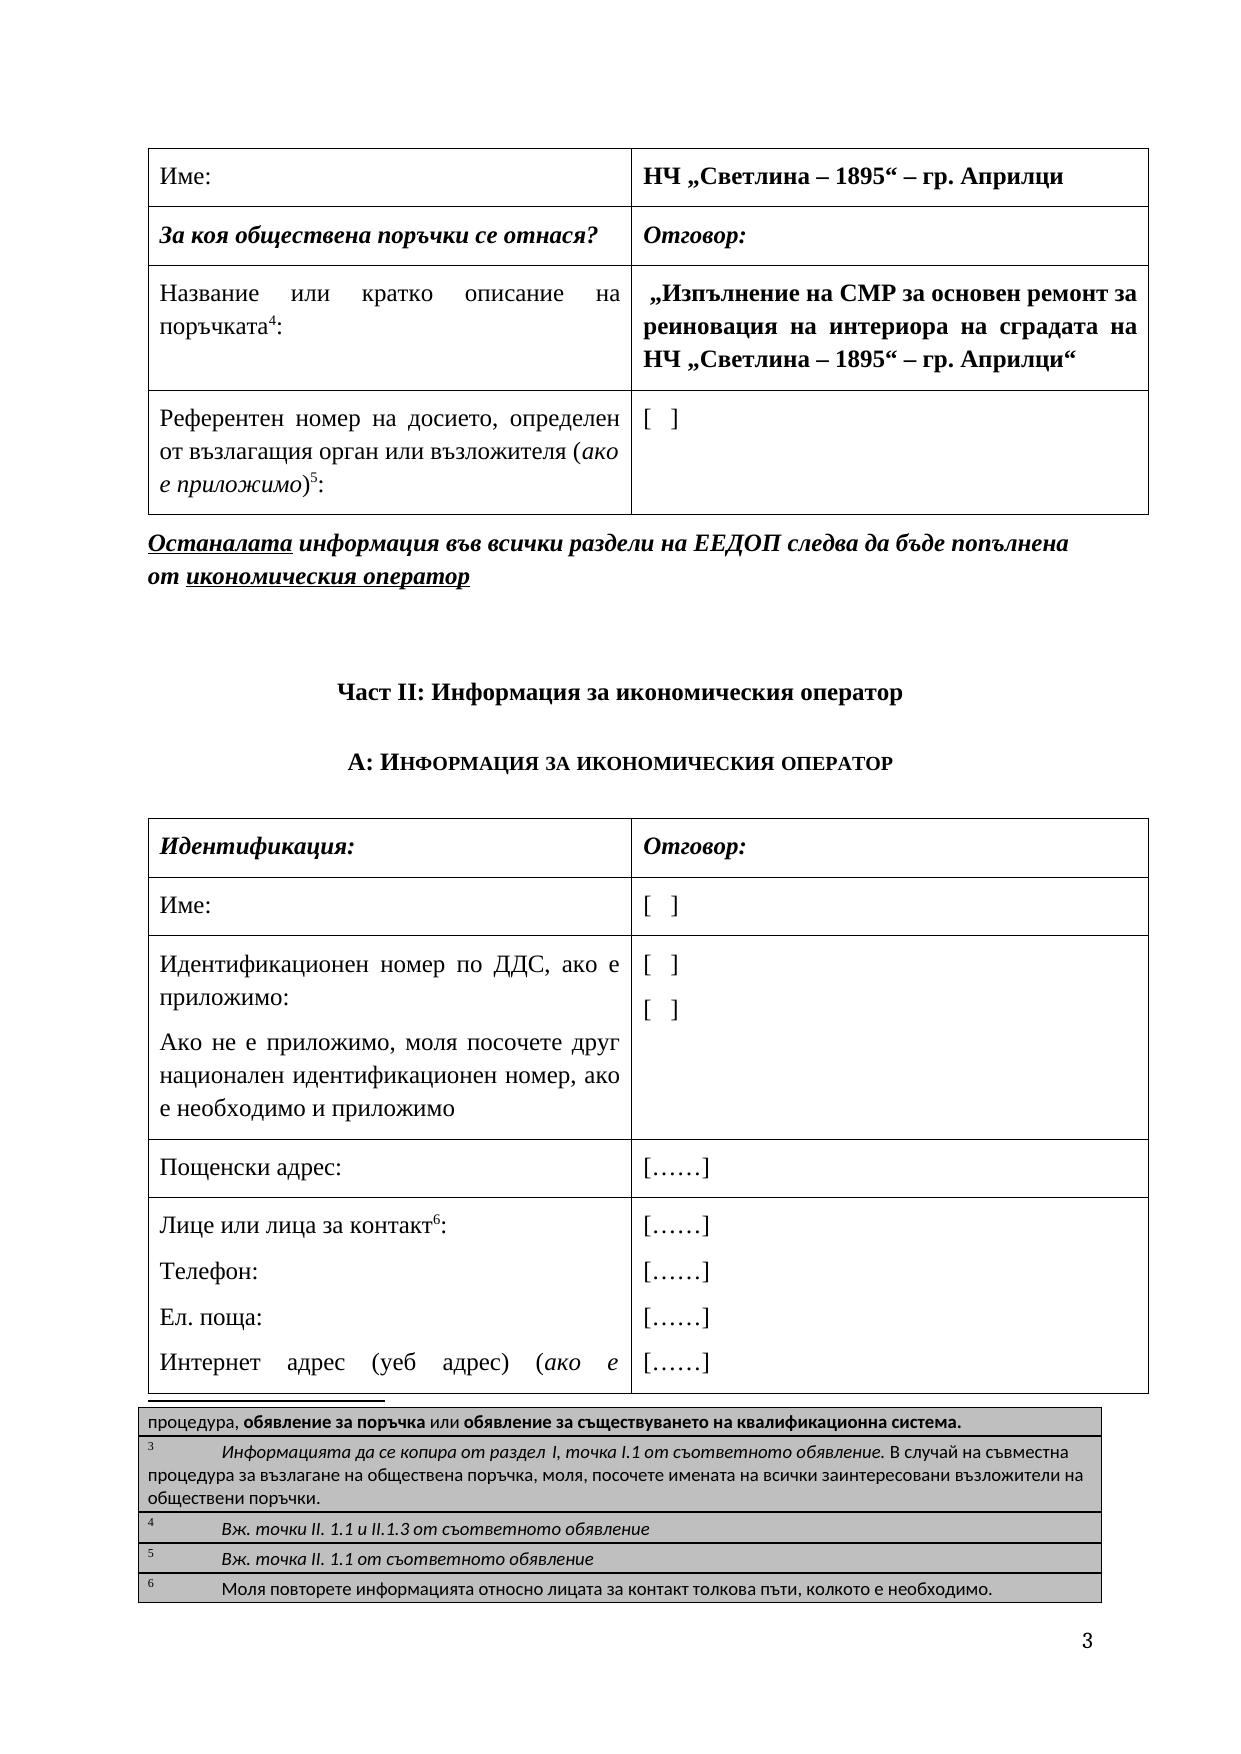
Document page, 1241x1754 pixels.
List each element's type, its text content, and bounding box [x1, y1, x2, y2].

table_cell [ ] [ ] [632, 936, 1148, 1138]
table_cell [……] [632, 1140, 1148, 1197]
table_header Отговор: [632, 819, 1148, 877]
table_cell За коя обществена поръчки се отнася? [149, 207, 631, 265]
table_cell [……] [……] [……] [……] [632, 1198, 1148, 1393]
table_cell Пощенски адрес: [149, 1140, 631, 1197]
table_cell Идентификационен номер по ДДС, ако е приложимо: Ако не е приложимо, моля посочете друг национален идентификационен номер, ако е необходимо и приложимо [149, 936, 631, 1138]
table_cell Име: [149, 149, 631, 206]
text А: Информация за икономическия оператор [148, 747, 1093, 776]
table_cell Название или кратко описание на поръчката: [149, 266, 631, 389]
table_cell Име: [149, 878, 631, 935]
table_cell Отговор: [632, 207, 1148, 265]
table_cell „Изпълнение на СМР за основен ремонт за реиновация на интериора на сградата на НЧ „Светлина – 1895“ – гр. Априлци“ [632, 266, 1148, 389]
table_header Идентификация: [149, 819, 631, 877]
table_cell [149, 1198, 631, 1393]
text Част II: Информация за икономическия оператор [148, 677, 1093, 706]
text Останалата информация във всички раздели на ЕЕДОП следва да бъде попълнена от икономическия оператор [148, 528, 1093, 589]
table_cell Референтен номер на досието, определен от възлагащия орган или възложителя (ако е приложимо): [149, 391, 631, 514]
table_cell НЧ „Светлина – 1895“ – гр. Априлци [632, 149, 1148, 206]
table_cell [ ] [632, 878, 1148, 935]
table_cell [ ] [632, 391, 1148, 514]
